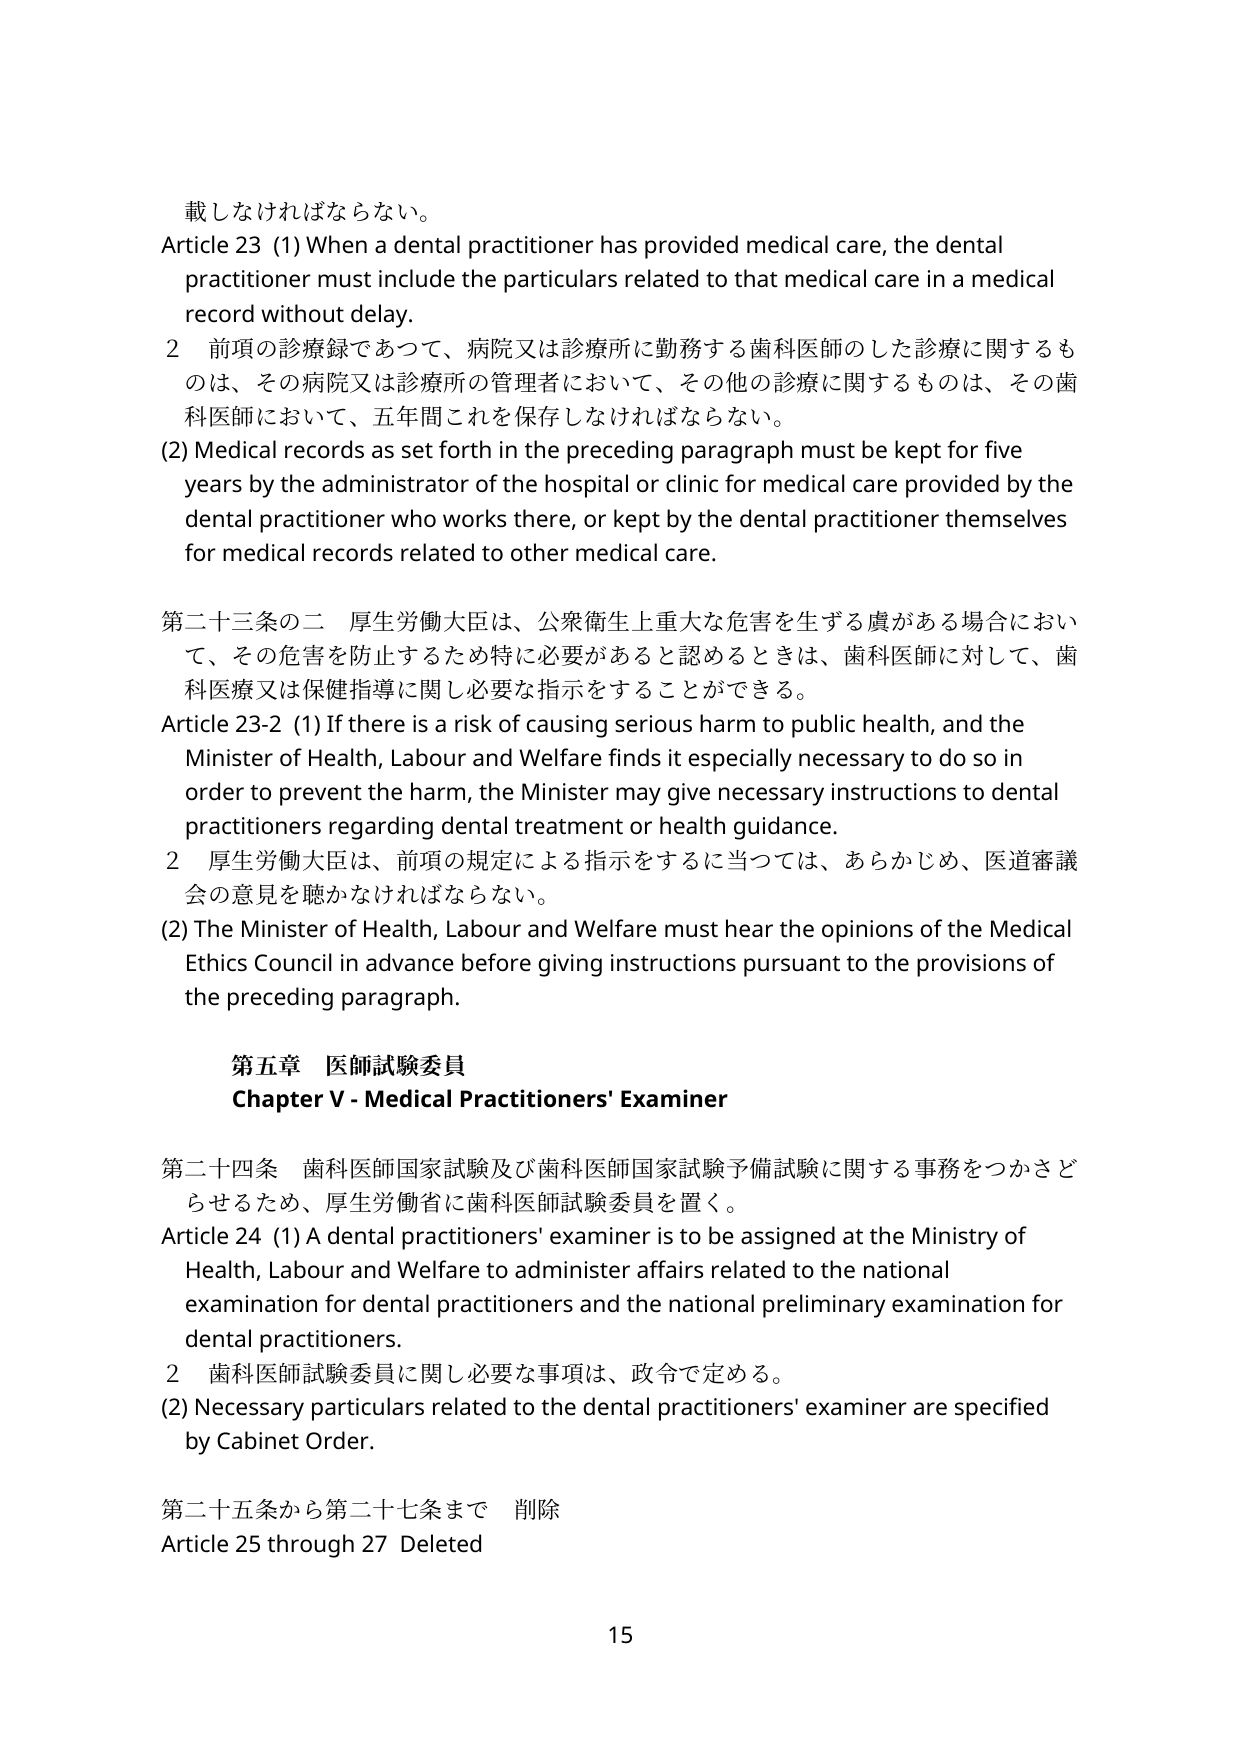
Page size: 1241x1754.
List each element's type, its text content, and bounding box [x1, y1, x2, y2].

text 第五章 医師試験委員 [230, 1048, 1079, 1082]
text ２ 歯科医師試験委員に関し必要な事項は、政令で定める。 [161, 1355, 1079, 1389]
text Article 25 through 27 Deleted [161, 1526, 1079, 1560]
text (2) Necessary particulars related to the dental practitioners' examiner are specified by Cabinet Order. [161, 1389, 1079, 1458]
text 第二十三条の二 厚生労働大臣は、公衆衛生上重大な危害を生ずる虞がある場合において、その危害を防止するため特に必要があると認めるときは、歯科医師に対して、歯科医療又は保健指導に関し必要な指示をすることができる。 [161, 604, 1079, 706]
text Article 24 (1) A dental practitioners' examiner is to be assigned at the Ministry of Health, Labour and Welfare to administer affairs related to the national examination for dental practitioners and the national preliminary examination for dental practitioners. [161, 1219, 1079, 1355]
text Article 23 (1) When a dental practitioner has provided medical care, the dental practitioner must include the particulars related to that medical care in a medical record without delay. [161, 228, 1079, 330]
text ２ 厚生労働大臣は、前項の規定による指示をするに当つては、あらかじめ、医道審議会の意見を聴かなければならない。 [161, 843, 1079, 911]
text Chapter V - Medical Practitioners' Examiner [230, 1082, 1079, 1116]
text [161, 194, 1079, 228]
text (2) The Minister of Health, Labour and Welfare must hear the opinions of the Medical Ethics Council in advance before giving instructions pursuant to the provisions of the preceding paragraph. [161, 911, 1079, 1014]
text (2) Medical records as set forth in the preceding paragraph must be kept for five years by the administrator of the hospital or clinic for medical care provided by the dental practitioner who works there, or kept by the dental practitioner themselves for medical records related to other medical care. [161, 433, 1079, 569]
text ２ 前項の診療録であつて、病院又は診療所に勤務する歯科医師のした診療に関するものは、その病院又は診療所の管理者において、その他の診療に関するものは、その歯科医師において、五年間これを保存しなければならない。 [161, 330, 1079, 433]
text 第二十五条から第二十七条まで 削除 [161, 1492, 1079, 1526]
text Article 23-2 (1) If there is a risk of causing serious harm to public health, and the Minister of Health, Labour and Welfare finds it especially necessary to do so in order to prevent the harm, the Minister may give necessary instructions to dental practitioners regarding dental treatment or health guidance. [161, 706, 1079, 843]
text 第二十四条 歯科医師国家試験及び歯科医師国家試験予備試験に関する事務をつかさどらせるため、厚生労働省に歯科医師試験委員を置く。 [161, 1150, 1079, 1219]
